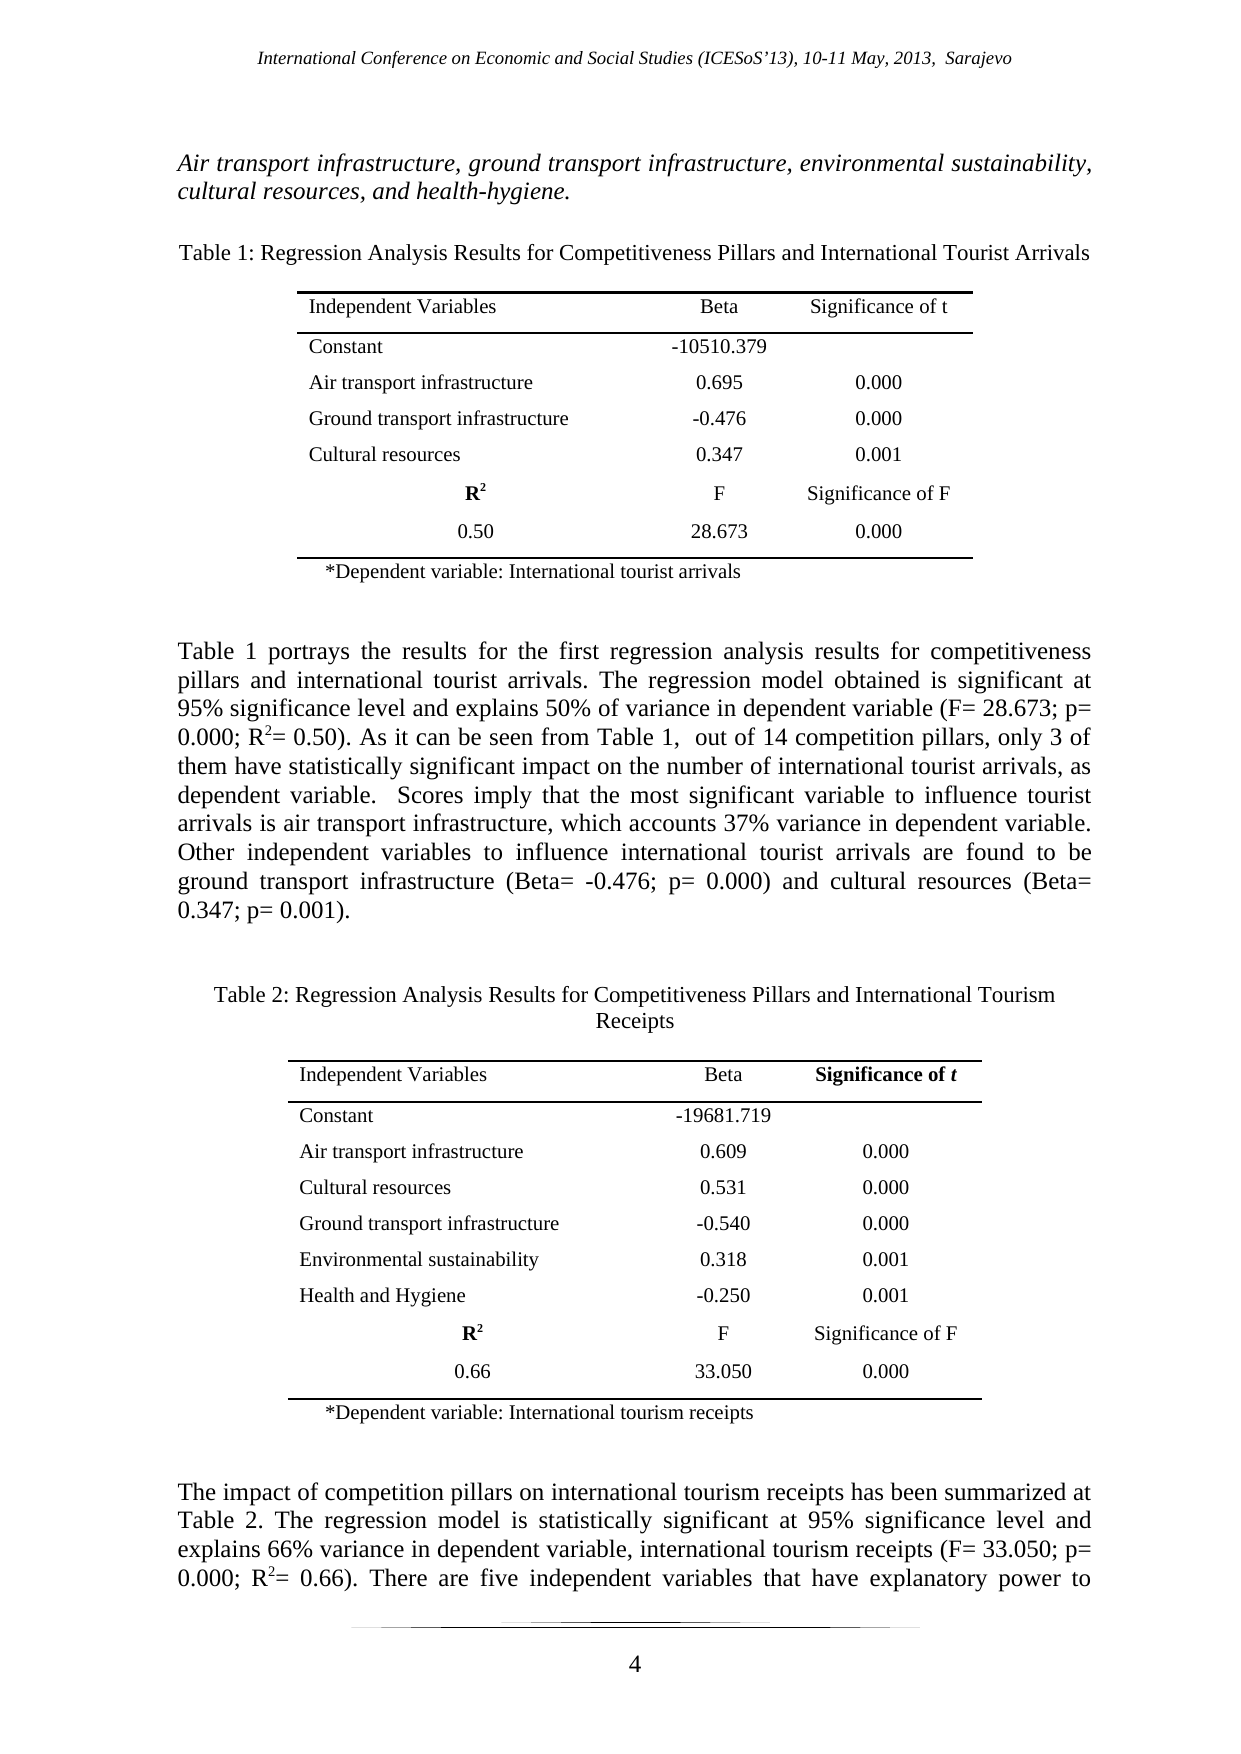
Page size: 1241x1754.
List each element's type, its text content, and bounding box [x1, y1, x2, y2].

table_cell -10510.379 0.695 -0.476 0.347 [654, 334, 785, 480]
table_cell 28.673 [654, 519, 785, 557]
table_header Beta [654, 294, 785, 332]
table_cell Constant Air transport infrastructure Ground transport infrastructure Cultural resources [297, 334, 653, 480]
text Table 2: Regression Analysis Results for Competitiveness Pillars and International Tourism Receipts [177, 981, 1092, 1034]
table_cell Constant Air transport infrastructure Cultural resources Ground transport infrastructure Environmental sustainability Health and Hygiene [288, 1103, 657, 1321]
table_cell 0.000 [790, 1360, 982, 1398]
table_cell Significance of F [790, 1321, 982, 1359]
table_cell Significance of F [785, 480, 972, 519]
table_cell 0.000 [785, 519, 972, 557]
table_cell -19681.719 0.609 0.531 -0.540 0.318 -0.250 [657, 1103, 790, 1321]
table_header Independent Variables [288, 1062, 657, 1101]
table_cell F [654, 480, 785, 519]
table_cell 0.50 [297, 519, 653, 557]
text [177, 148, 1092, 205]
table_cell 0.66 [288, 1360, 657, 1398]
text Table 1: Regression Analysis Results for Competitiveness Pillars and International Tourist Arrivals [177, 239, 1092, 265]
table_cell 33.050 [657, 1360, 790, 1398]
table_cell R2 [297, 480, 653, 519]
table_header Significance of t [785, 294, 972, 332]
table_header Significance of t [790, 1062, 982, 1101]
text *Dependent variable: International tourist arrivals [251, 559, 1092, 583]
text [177, 1477, 1092, 1592]
table_cell 0.000 0.000 0.000 0.001 0.001 [790, 1103, 982, 1321]
table_cell R2 [288, 1321, 657, 1359]
table_header Beta [657, 1062, 790, 1101]
text *Dependent variable: International tourism receipts [251, 1400, 1092, 1424]
table_cell 0.000 0.000 0.001 [785, 334, 972, 480]
text Table 1 portrays the results for the first regression analysis results for competitiveness pillars and international tourist arrivals. The regression model obtained is significant at 95% significance level and explains 50% of variance in dependent variable (F= 28.673; p= 0.000; R2= 0.50). As it can be seen from Table 1, out of 14 competition pillars, only 3 of them have statistically significant impact on the number of international tourist arrivals, as dependent variable. Scores imply that the most significant variable to influence tourist arrivals is air transport infrastructure, which accounts 37% variance in dependent variable. Other independent variables to influence international tourist arrivals are found to be ground transport infrastructure (Beta= -0.476; p= 0.000) and cultural resources (Beta= 0.347; p= 0.001). [177, 636, 1092, 923]
table_cell F [657, 1321, 790, 1359]
table_header Independent Variables [297, 294, 653, 332]
